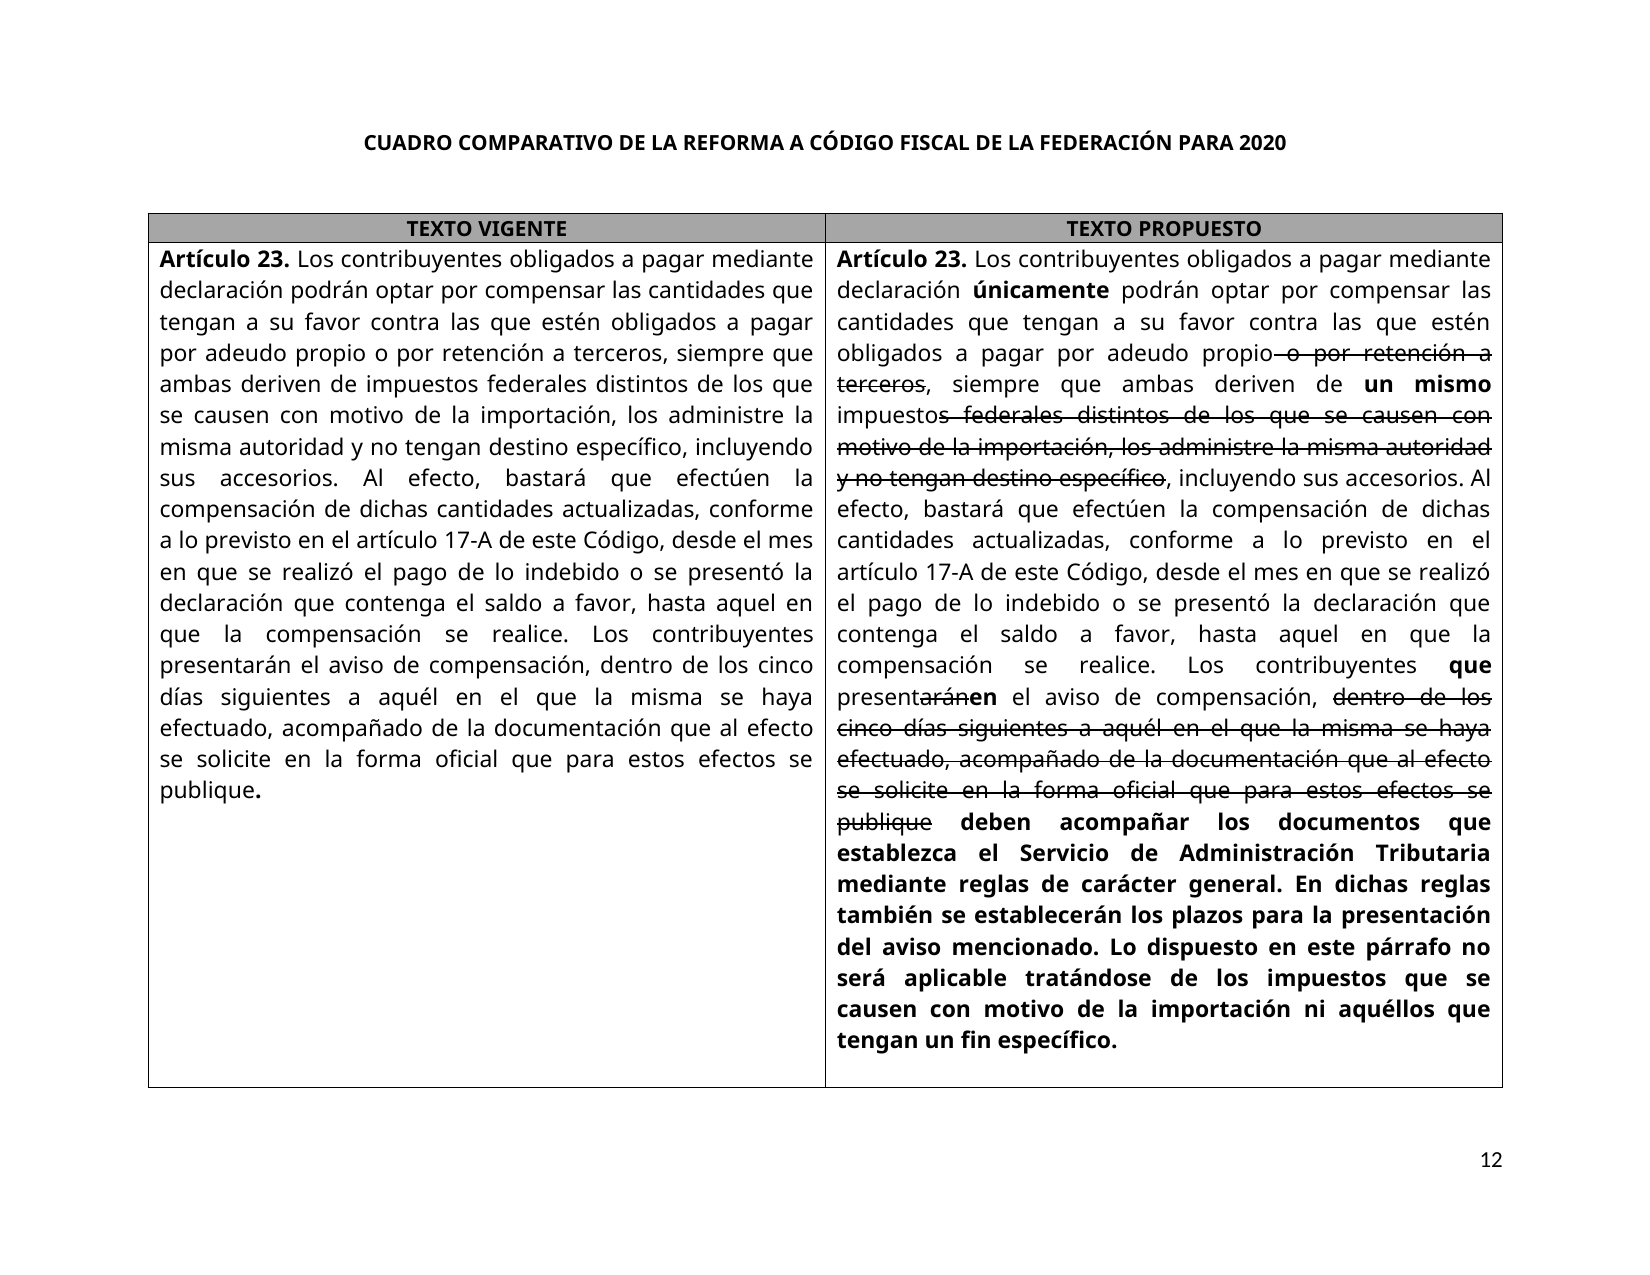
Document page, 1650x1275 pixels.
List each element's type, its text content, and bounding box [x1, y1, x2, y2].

table_header TEXTO VIGENTE [149, 214, 825, 242]
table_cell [149, 243, 825, 1087]
table_header TEXTO PROPUESTO [826, 214, 1502, 242]
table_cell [826, 243, 1502, 1087]
